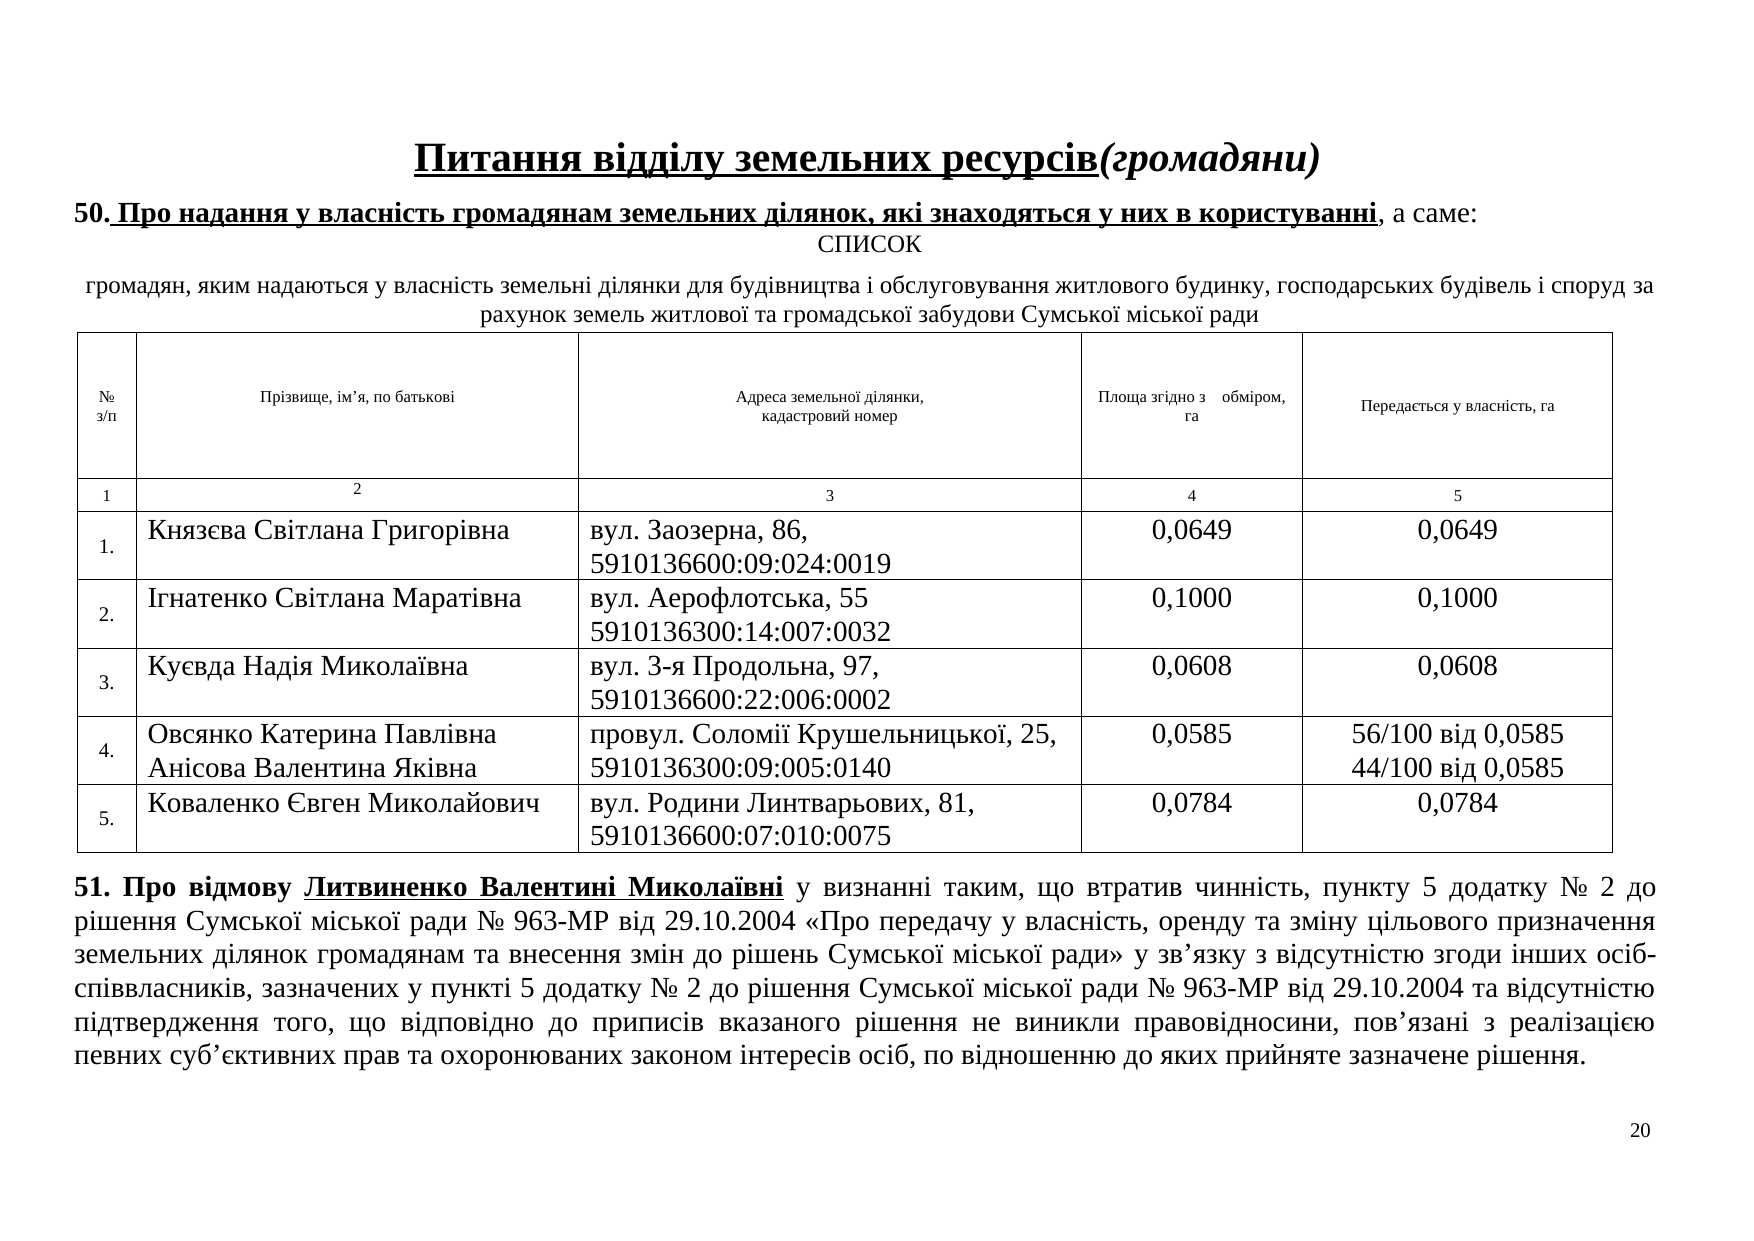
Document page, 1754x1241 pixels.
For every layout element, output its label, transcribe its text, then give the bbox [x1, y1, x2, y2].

text 50. Про надання у власність громадянам земельних ділянок, які знаходяться у них в користуванні, а саме: [74, 195, 1665, 229]
table_cell 0,0649 [1082, 512, 1302, 579]
table_header Передається у власність, га [1303, 333, 1612, 478]
list Питання відділу земельних ресурсів(громадяни) [74, 133, 1665, 181]
table_cell 3. [78, 649, 136, 716]
table_cell 56/100 від 0,0585 44/100 від 0,0585 [1303, 717, 1612, 784]
table_cell 0,0649 [1303, 512, 1612, 579]
table_cell 0,0608 [1303, 649, 1612, 716]
table_cell Князєва Світлана Григорівна [137, 512, 578, 579]
text 51. Про відмову Литвиненко Валентині Миколаївні у визнанні таким, що втратив чинність, пункту 5 додатку № 2 до рішення Сумської міської ради № 963-МР від 29.10.2004 «Про передачу у власність, оренду та зміну цільового призначення земельних ділянок громадянам та внесення змін до рішень Сумської міської ради» у зв’язку з відсутністю згоди інших осіб-співвласників, зазначених у пункті 5 додатку № 2 до рішення Сумської міської ради № 963-МР від 29.10.2004 та відсутністю підтвердження того, що відповідно до приписів вказаного рішення не виникли правовідносини, пов’язані з реалізацією певних суб’єктивних прав та охоронюваних законом інтересів осіб, по відношенню до яких прийняте зазначене рішення. [74, 327, 1657, 1071]
text громадян, яким надаються у власність земельні ділянки для будівництва і обслуговування житлового будинку, господарських будівель і споруд за рахунок земель житлової та громадської забудови Сумської міської ради [74, 270, 1665, 327]
table_cell 0,0784 [1082, 785, 1302, 852]
table_cell 0,0784 [1303, 785, 1612, 852]
table_cell 0,0585 [1082, 717, 1302, 784]
table_cell Овсянко Катерина Павлівна Анісова Валентина Яківна [137, 717, 578, 784]
table_cell 1 [78, 479, 136, 511]
table_header № з/п [78, 333, 136, 478]
table_cell Куєвда Надія Миколаївна [137, 649, 578, 716]
table_cell 3 [579, 479, 1081, 511]
table_cell 4. [78, 717, 136, 784]
table_cell вул. 3-я Продольна, 97, 5910136600:22:006:0002 [579, 649, 1081, 716]
text СПИСОК [74, 229, 1665, 257]
table_cell 0,1000 [1303, 580, 1612, 647]
table_cell Ігнатенко Світлана Маратівна [137, 580, 578, 647]
table_cell 0,0608 [1082, 649, 1302, 716]
table_header Адреса земельної ділянки, кадастровий номер [579, 333, 1081, 478]
table_cell провул. Соломії Крушельницької, 25, 5910136300:09:005:0140 [579, 717, 1081, 784]
table_cell Коваленко Євген Миколайович [137, 785, 578, 852]
table_cell 0,1000 [1082, 580, 1302, 647]
table_cell вул. Аерофлотська, 55 5910136300:14:007:0032 [579, 580, 1081, 647]
table_header Прізвище, ім’я, по батькові [137, 333, 578, 478]
table_cell вул. Родини Линтварьових, 81, 5910136600:07:010:0075 [579, 785, 1081, 852]
table_cell вул. Заозерна, 86, 5910136600:09:024:0019 [579, 512, 1081, 579]
table_cell 5 [1303, 479, 1612, 511]
table_cell 4 [1082, 479, 1302, 511]
table_cell 2. [78, 580, 136, 647]
table_header Площа згідно з обміром, га [1082, 333, 1302, 478]
table_cell 5. [78, 785, 136, 852]
table_cell 2 [137, 479, 578, 511]
table_cell 1. [78, 512, 136, 579]
